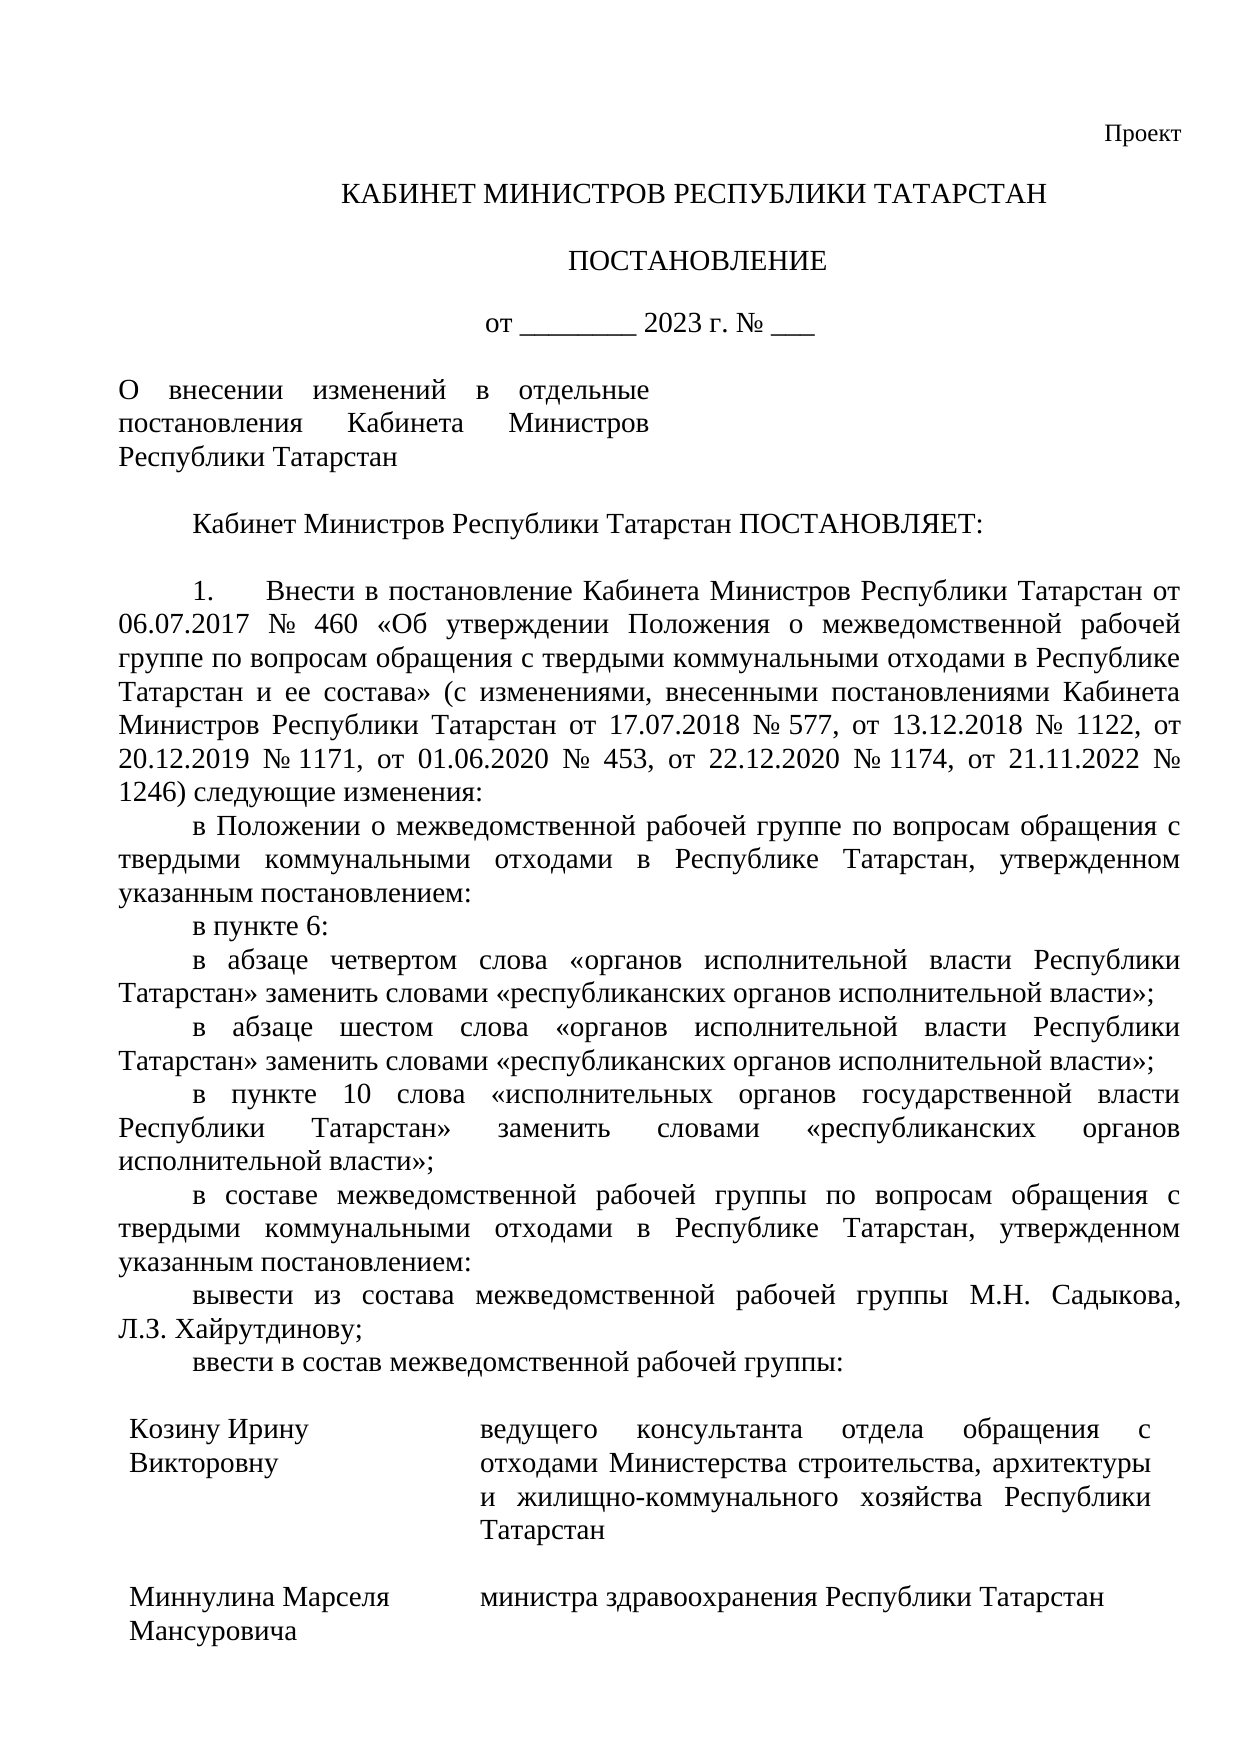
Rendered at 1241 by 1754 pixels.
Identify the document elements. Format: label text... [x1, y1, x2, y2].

text в абзаце четвертом слова «органов исполнительной власти Республики Татарстан» заменить словами «республиканских органов исполнительной власти»; [118, 942, 1181, 1009]
table_cell Миннулина Марселя Мансуровича [118, 1579, 468, 1646]
table_header ведущего консультанта отдела обращения с отходами Министерства строительства, архитектуры и жилищно-коммунального хозяйства Республики Татарстан [469, 1378, 1192, 1579]
text О внесении изменений в отдельные постановления Кабинета Министров Республики Татарстан [118, 372, 649, 472]
list Внести в постановление Кабинета Министров Республики Татарстан от 06.07.2017 № 460 «Об утверждении Положения о межведомственной рабочей группе по вопросам обращения с твердыми коммунальными отходами в Республике Татарстан и ее состава» (с изменениями, внесенными постановлениями Кабинета Министров Республики Татарстан от 17.07.2018 № 577, от 13.12.2018 № 1122, от 20.12.2019 № 1171, от 01.06.2020 № 453, от 22.12.2020 № 1174, от 21.11.2022 № 1246) следующие изменения: [118, 573, 1181, 808]
table_header Козину Ирину Викторовну [118, 1378, 468, 1579]
text вывести из состава межведомственной рабочей группы М.Н. Садыкова, Л.З. Хайрутдинову; [118, 1277, 1181, 1344]
text Кабинет Министров Республики Татарстан ПОСТАНОВЛЯЕТ: [118, 506, 1181, 539]
text в абзаце шестом слова «органов исполнительной власти Республики Татарстан» заменить словами «республиканских органов исполнительной власти»; [118, 1009, 1181, 1076]
text в пункте 10 слова «исполнительных органов государственной власти Республики Татарстан» заменить словами «республиканских органов исполнительной власти»; [118, 1076, 1181, 1177]
text КАБИНЕТ МИНИСТРОВ РЕСПУБЛИКИ ТАТАРСТАН [88, 176, 1211, 209]
text ввести в состав межведомственной рабочей группы: [118, 1344, 1181, 1378]
table_cell министра здравоохранения Республики Татарстан [469, 1579, 1192, 1646]
list в Положении о межведомственной рабочей группе по вопросам обращения с твердыми коммунальными отходами в Республике Татарстан, утвержденном указанным постановлением: [118, 808, 1181, 908]
text Проект [118, 118, 1181, 147]
text в пункте 6: [118, 908, 1181, 942]
text в составе межведомственной рабочей группы по вопросам обращения с твердыми коммунальными отходами в Республике Татарстан, утвержденном указанным постановлением: [118, 1177, 1181, 1277]
text ПОСТАНОВЛЕНИЕ [88, 243, 1211, 277]
text от ________ 2023 г. № ___ [118, 305, 1181, 338]
